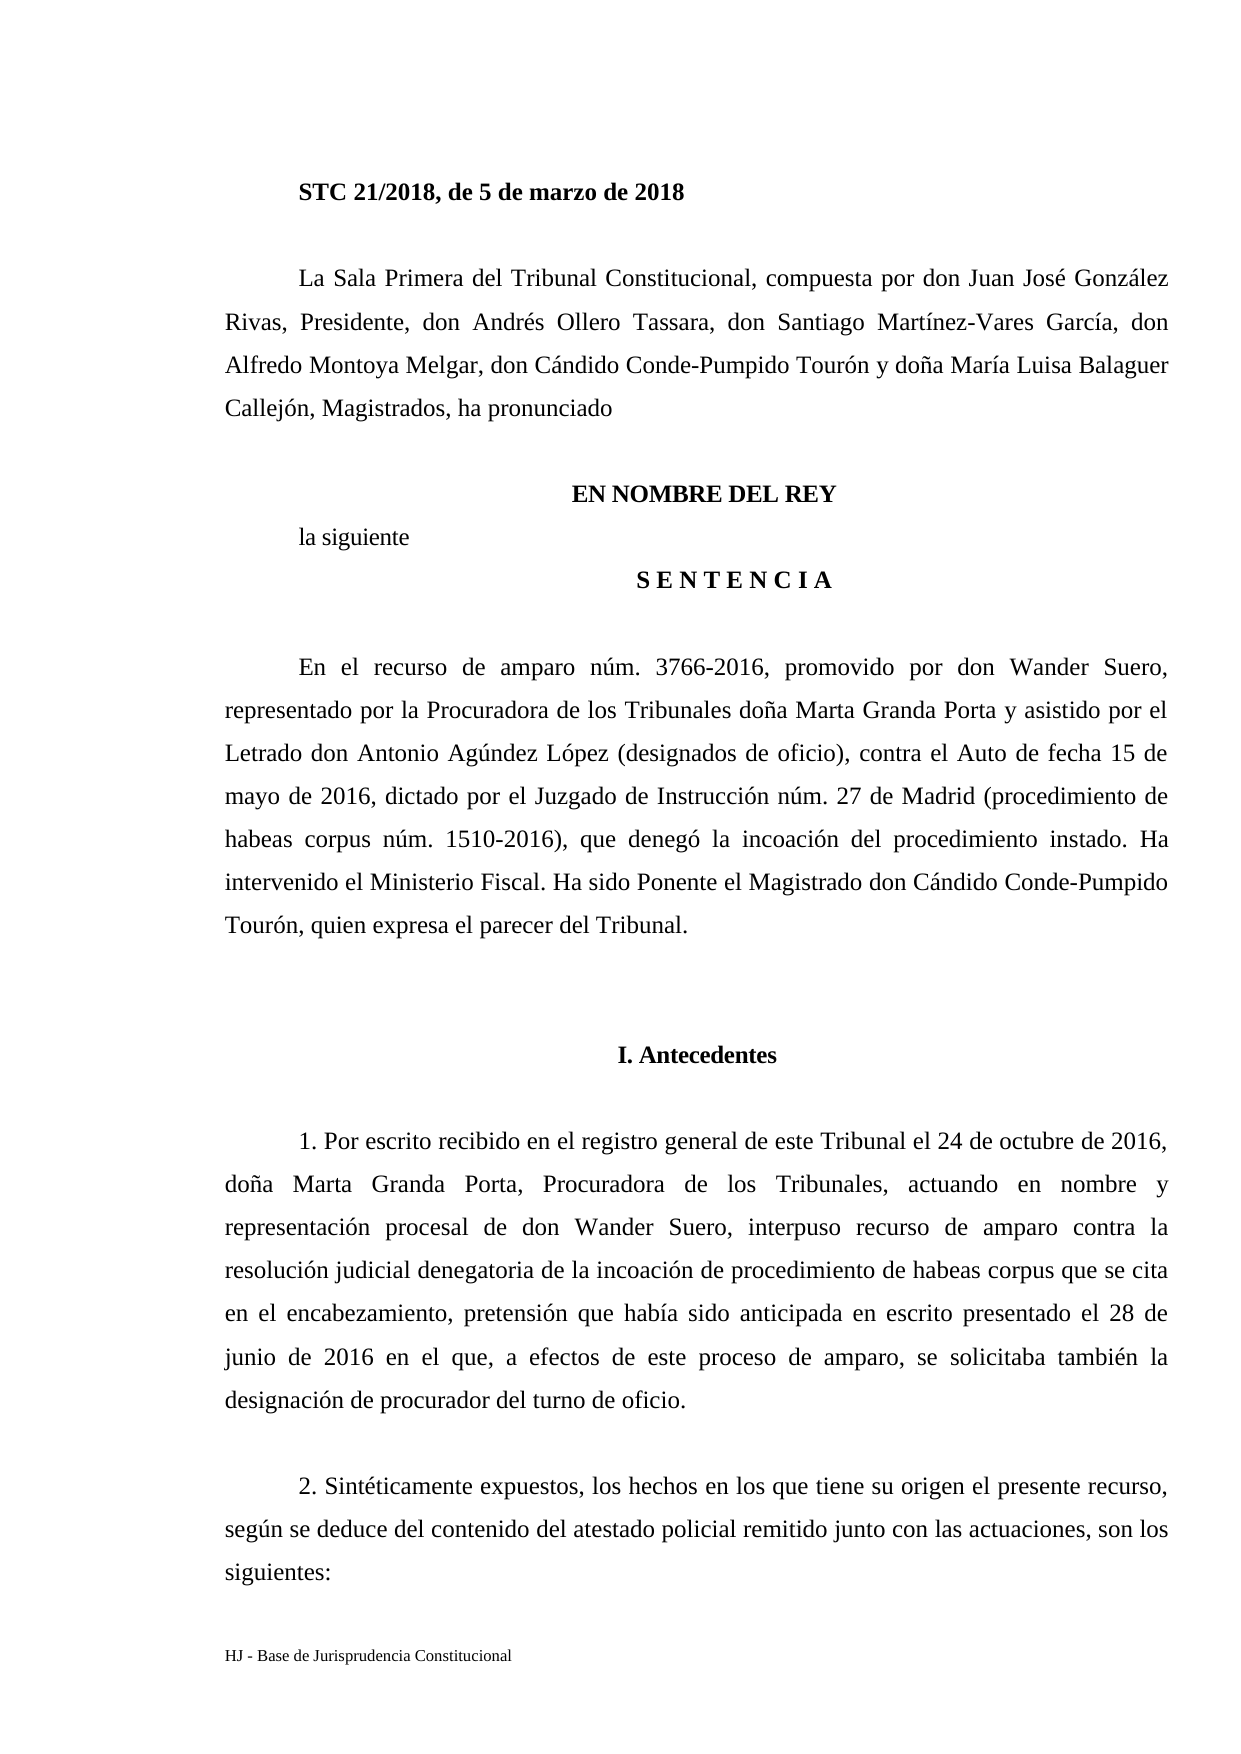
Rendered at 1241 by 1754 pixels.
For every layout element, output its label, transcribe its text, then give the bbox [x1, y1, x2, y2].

text EN NOMBRE DEL REY [224, 479, 1110, 508]
text 2. Sintéticamente expuestos, los hechos en los que tiene su origen el presente recurso, según se deduce del contenido del atestado policial remitido junto con las actuaciones, son los siguientes: [224, 1471, 1169, 1586]
text 1. Por escrito recibido en el registro general de este Tribunal el 24 de octubre de 2016, doña Marta Granda Porta, Procuradora de los Tribunales, actuando en nombre y representación procesal de don Wander Suero, interpuso recurso de amparo contra la resolución judicial denegatoria de la incoación de procedimiento de habeas corpus que se cita en el encabezamiento, pretensión que había sido anticipada en escrito presentado el 28 de junio de 2016 en el que, a efectos de este proceso de amparo, se solicitaba también la designación de procurador del turno de oficio. [224, 1126, 1169, 1413]
text En el recurso de amparo núm. 3766-2016, promovido por don Wander Suero, representado por la Procuradora de los Tribunales doña Marta Granda Porta y asistido por el Letrado don Antonio Agúndez López (designados de oficio), contra el Auto de fecha 15 de mayo de 2016, dictado por el Juzgado de Instrucción núm. 27 de Madrid (procedimiento de habeas corpus núm. 1510-2016), que denegó la incoación del procedimiento instado. Ha intervenido el Ministerio Fiscal. Ha sido Ponente el Magistrado don Cándido Conde-Pumpido Tourón, quien expresa el parecer del Tribunal. [224, 652, 1169, 939]
text STC 21/2018, de 5 de marzo de 2018 [224, 177, 1169, 206]
text I. Antecedentes [224, 1040, 1169, 1068]
text La Sala Primera del Tribunal Constitucional, compuesta por don Juan José González Rivas, Presidente, don Andrés Ollero Tassara, don Santiago Martínez-Vares García, don Alfredo Montoya Melgar, don Cándido Conde-Pumpido Tourón y doña María Luisa Balaguer Callejón, Magistrados, ha pronunciado [224, 263, 1169, 422]
text S E N T E N C I A [224, 565, 1169, 594]
text la siguiente [224, 522, 1110, 551]
